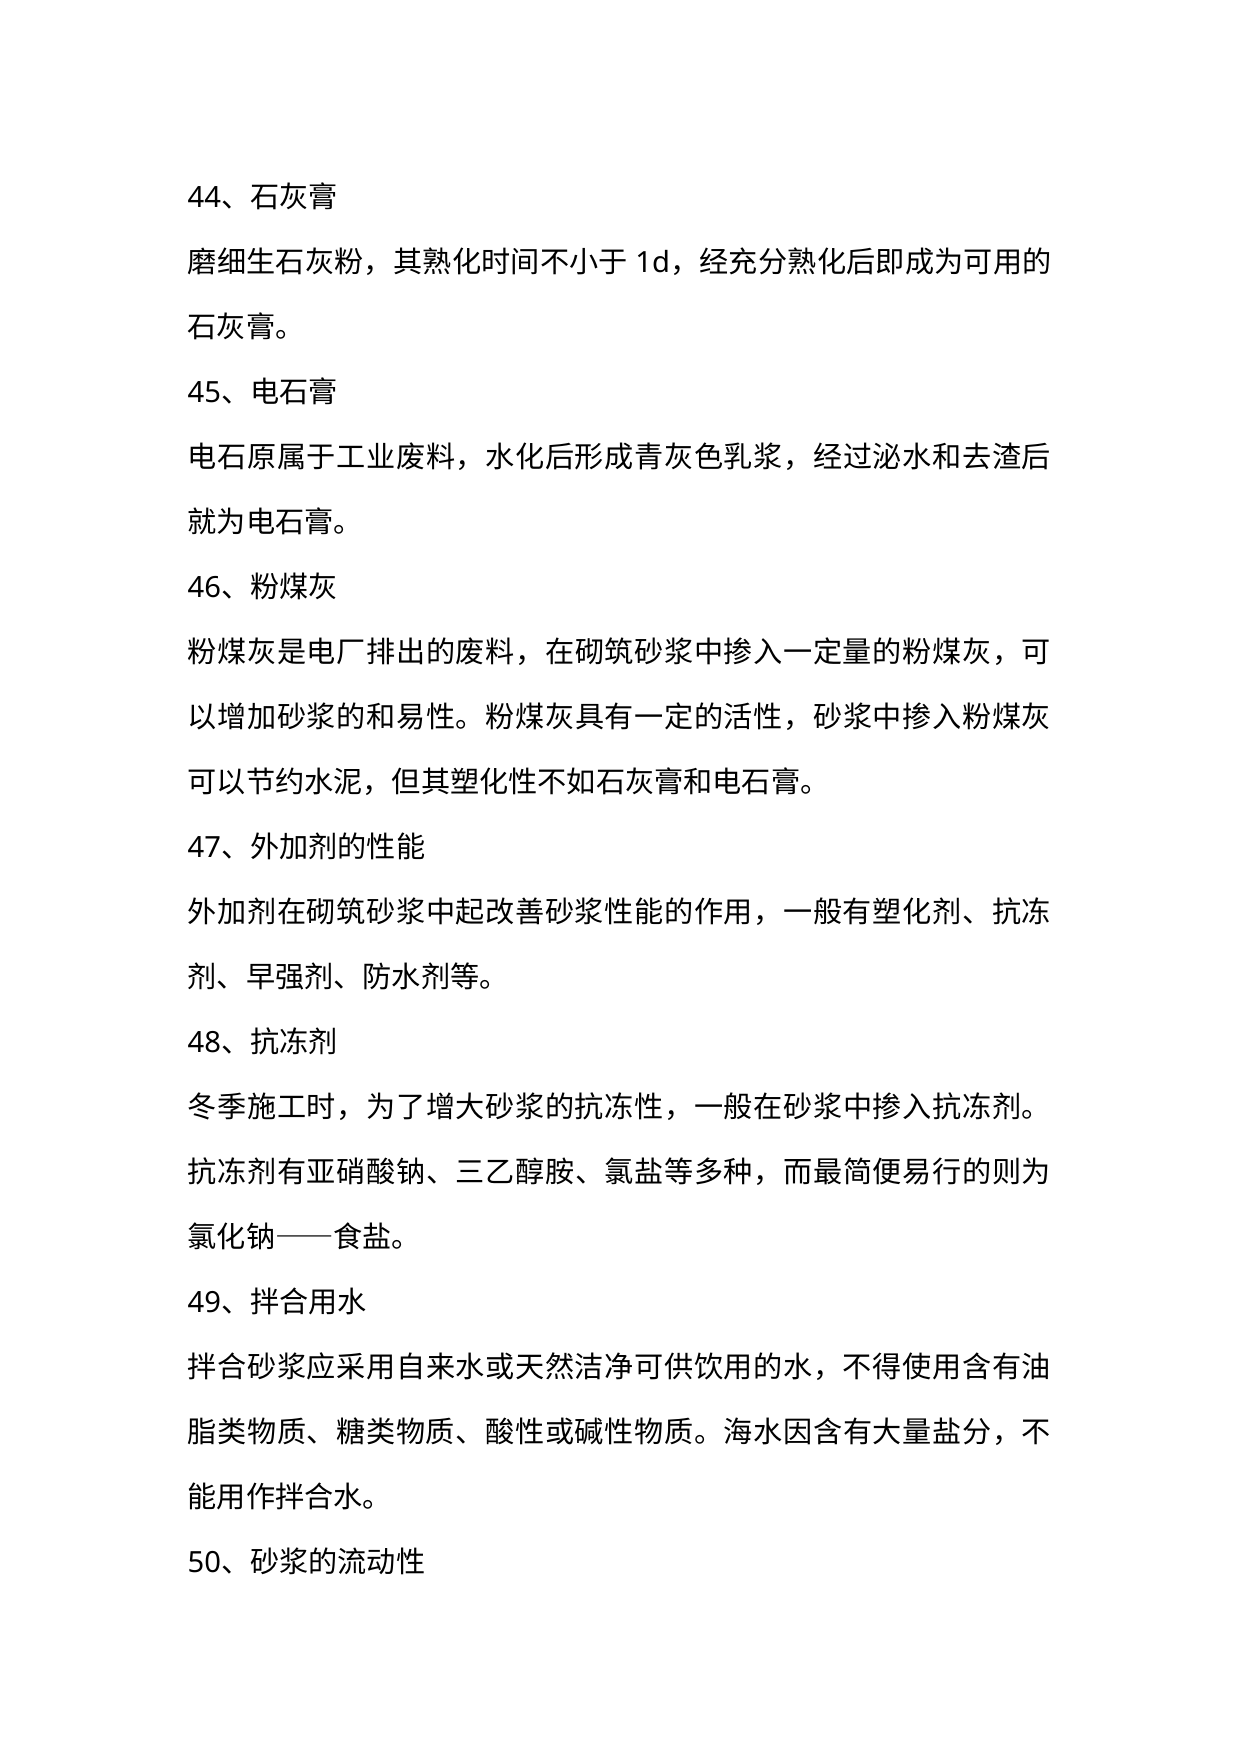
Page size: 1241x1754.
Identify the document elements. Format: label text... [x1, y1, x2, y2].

list 冬季施工时，为了增大砂浆的抗冻性，一般在砂浆中掺入抗冻剂。抗冻剂有亚硝酸钠、三乙醇胺、氯盐等多种，而最简便易行的则为氯化钠——食盐。 [187, 1072, 1053, 1267]
list 电石膏 [187, 357, 1053, 422]
list 拌合砂浆应采用自来水或天然洁净可供饮用的水，不得使用含有油脂类物质、糖类物质、酸性或碱性物质。海水因含有大量盐分，不能用作拌合水。 [187, 1332, 1053, 1527]
list 拌合用水 [187, 1267, 1053, 1332]
list 抗冻剂 [187, 1007, 1053, 1072]
list 磨细生石灰粉，其熟化时间不小于1d，经充分熟化后即成为可用的石灰膏。 [187, 227, 1053, 357]
list 电石原属于工业废料，水化后形成青灰色乳浆，经过泌水和去渣后就为电石膏。 [187, 422, 1053, 552]
list 外加剂的性能 [187, 812, 1053, 877]
list 粉煤灰是电厂排出的废料，在砌筑砂浆中掺入一定量的粉煤灰，可以增加砂浆的和易性。粉煤灰具有一定的活性，砂浆中掺入粉煤灰可以节约水泥，但其塑化性不如石灰膏和电石膏。 [187, 617, 1053, 812]
list 粉煤灰 [187, 552, 1053, 617]
list 石灰膏 [187, 162, 1053, 227]
list 外加剂在砌筑砂浆中起改善砂浆性能的作用，一般有塑化剂、抗冻剂、早强剂、防水剂等。 [187, 877, 1053, 1007]
list 砂浆的流动性 [187, 1527, 1053, 1592]
